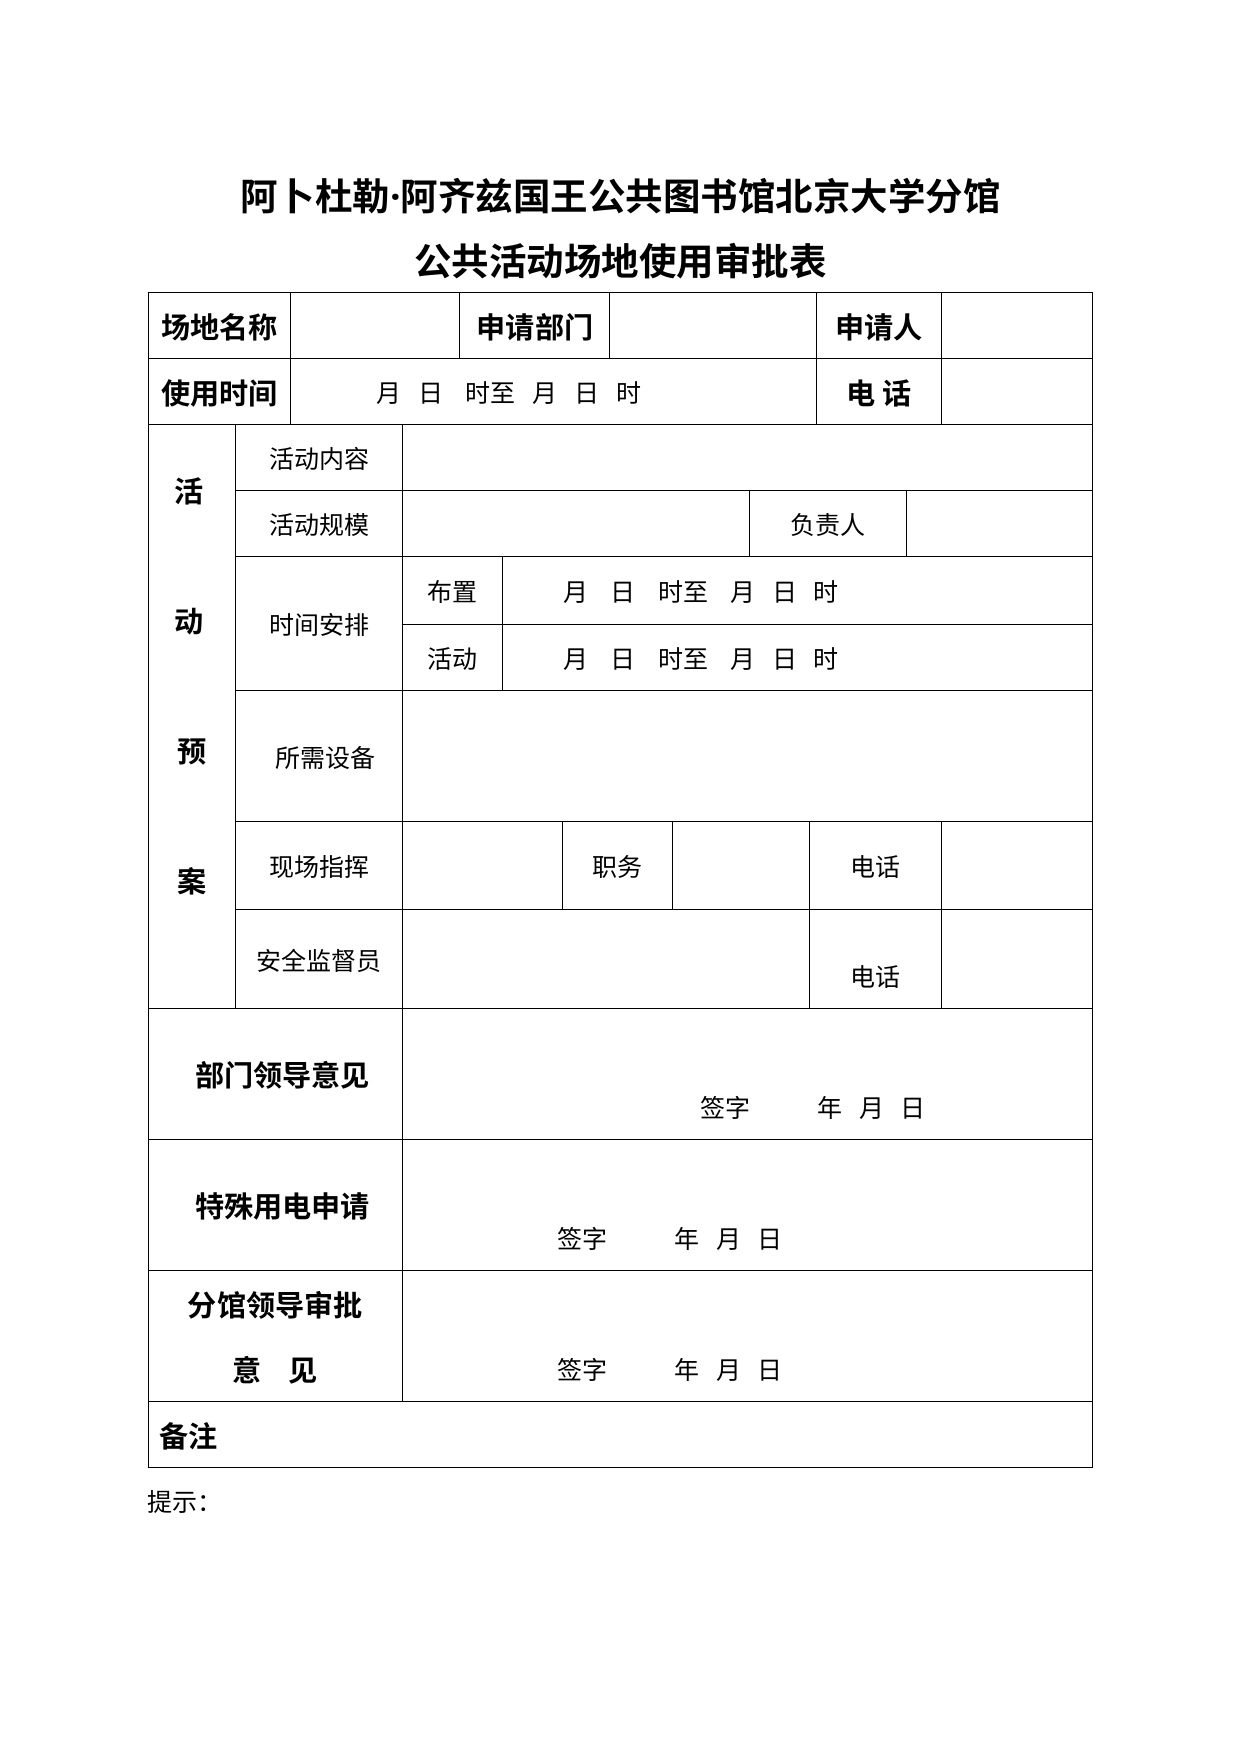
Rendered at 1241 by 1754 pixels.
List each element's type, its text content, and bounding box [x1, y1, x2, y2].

table_cell 布置 [403, 557, 502, 624]
table_header [942, 293, 1092, 358]
table_cell 分馆领导审批 意 见 [149, 1271, 402, 1401]
table_cell [942, 822, 1092, 909]
table_cell 安全监督员 [236, 910, 402, 1008]
table_cell 活动内容 [236, 425, 402, 490]
table_cell 所需设备 [236, 691, 402, 821]
table_cell 电话 [810, 822, 941, 909]
table_header 申请部门 [460, 293, 609, 358]
table_cell 备注 [149, 1402, 1092, 1467]
table_cell 特殊用电申请 [149, 1140, 402, 1270]
table_cell 签字 年 月 日 [403, 1009, 1092, 1139]
table_cell 月 日 时至 月 日 时 [503, 625, 1092, 690]
text 提示： [148, 1468, 1092, 1533]
table_cell 电 话 [817, 359, 941, 424]
table_cell [942, 910, 1092, 1008]
table_cell [907, 491, 1092, 556]
text 公共活动场地使用审批表 [148, 227, 1092, 292]
table_header [291, 293, 459, 358]
table_cell 活动 [403, 625, 502, 690]
table_header 场地名称 [149, 293, 290, 358]
table_cell 月 日 时至 月 日 时 [291, 359, 816, 424]
table_cell [403, 910, 809, 1008]
table_header [610, 293, 816, 358]
table_header 申请人 [817, 293, 941, 358]
table_cell 职务 [563, 822, 672, 909]
table_cell 时间安排 [236, 557, 402, 690]
table_cell 月 日 时至 月 日 时 [503, 557, 1092, 624]
table_cell [403, 691, 1092, 821]
table_cell 现场指挥 [236, 822, 402, 909]
table_cell [403, 425, 1092, 490]
table_cell 签字 年 月 日 [403, 1140, 1092, 1270]
table_cell 负责人 [750, 491, 906, 556]
table_cell 活动规模 [236, 491, 402, 556]
text 阿卜杜勒·阿齐兹国王公共图书馆北京大学分馆 [148, 162, 1092, 227]
table_cell 电话 [810, 910, 941, 1008]
table_cell 部门领导意见 [149, 1009, 402, 1139]
table_cell [403, 491, 749, 556]
table_cell 使用时间 [149, 359, 290, 424]
table_cell [942, 359, 1092, 424]
table_cell 签字 年 月 日 [403, 1271, 1092, 1401]
table_cell 活 动 预 案 [149, 425, 235, 1008]
table_cell [673, 822, 809, 909]
table_cell [403, 822, 562, 909]
